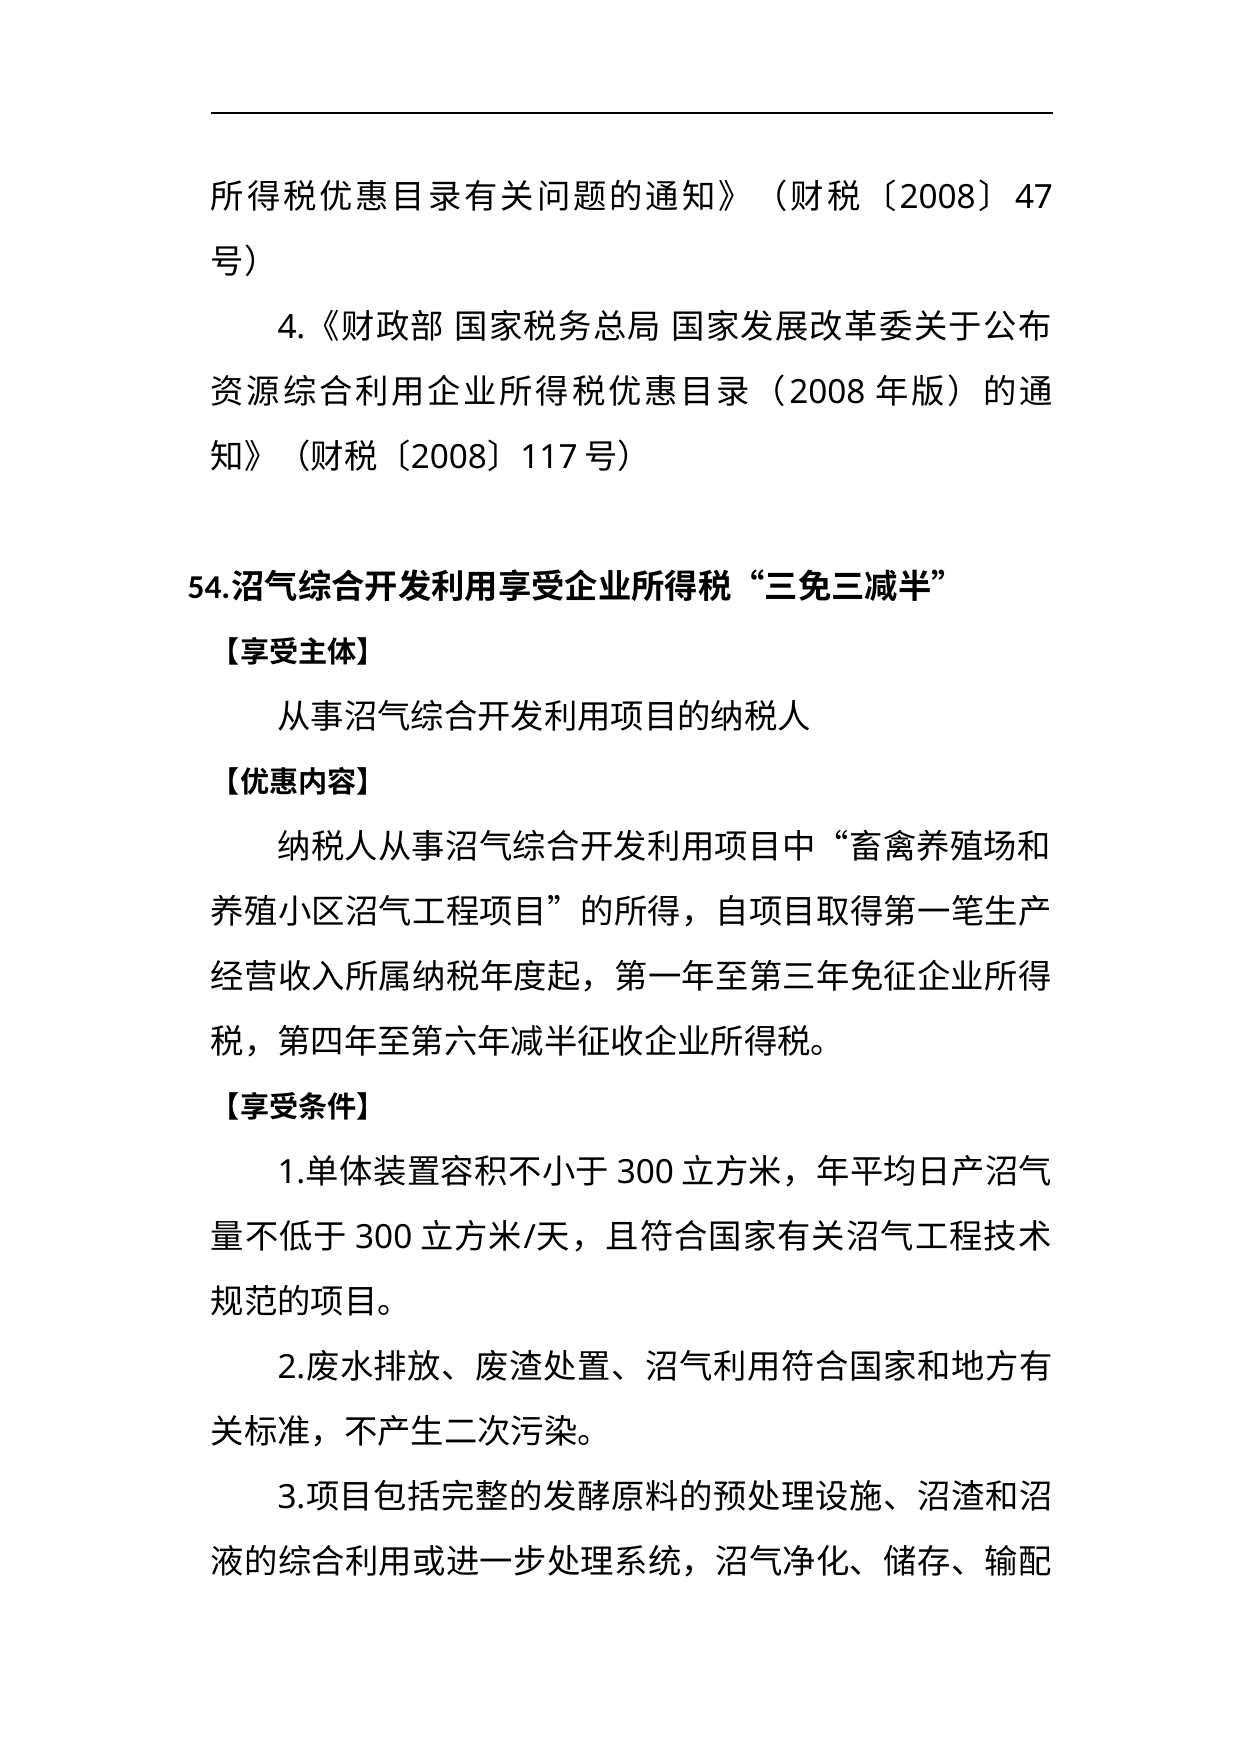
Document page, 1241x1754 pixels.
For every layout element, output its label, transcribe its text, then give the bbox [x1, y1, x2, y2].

text 4.《财政部 国家税务总局 国家发展改革委关于公布资源综合利用企业所得税优惠目录（2008年版）的通知》（财税〔2008〕117号） [211, 292, 1053, 487]
text 1.单体装置容积不小于300立方米，年平均日产沼气量不低于300立方米/天，且符合国家有关沼气工程技术规范的项目。 [211, 1137, 1053, 1332]
text 2.废水排放、废渣处置、沼气利用符合国家和地方有关标准，不产生二次污染。 [211, 1332, 1053, 1462]
text 纳税人从事沼气综合开发利用项目中“畜禽养殖场和养殖小区沼气工程项目”的所得，自项目取得第一笔生产经营收入所属纳税年度起，第一年至第三年免征企业所得税，第四年至第六年减半征收企业所得税。 [211, 812, 1053, 1072]
subtitle 【享受主体】 [211, 617, 1053, 682]
text 从事沼气综合开发利用项目的纳税人 [211, 682, 1053, 747]
subtitle 沼气综合开发利用享受企业所得税“三免三减半” [187, 552, 1053, 617]
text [211, 1462, 1053, 1592]
subtitle 【享受条件】 [211, 1072, 1053, 1137]
subtitle 【优惠内容】 [211, 747, 1053, 812]
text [211, 162, 1053, 292]
